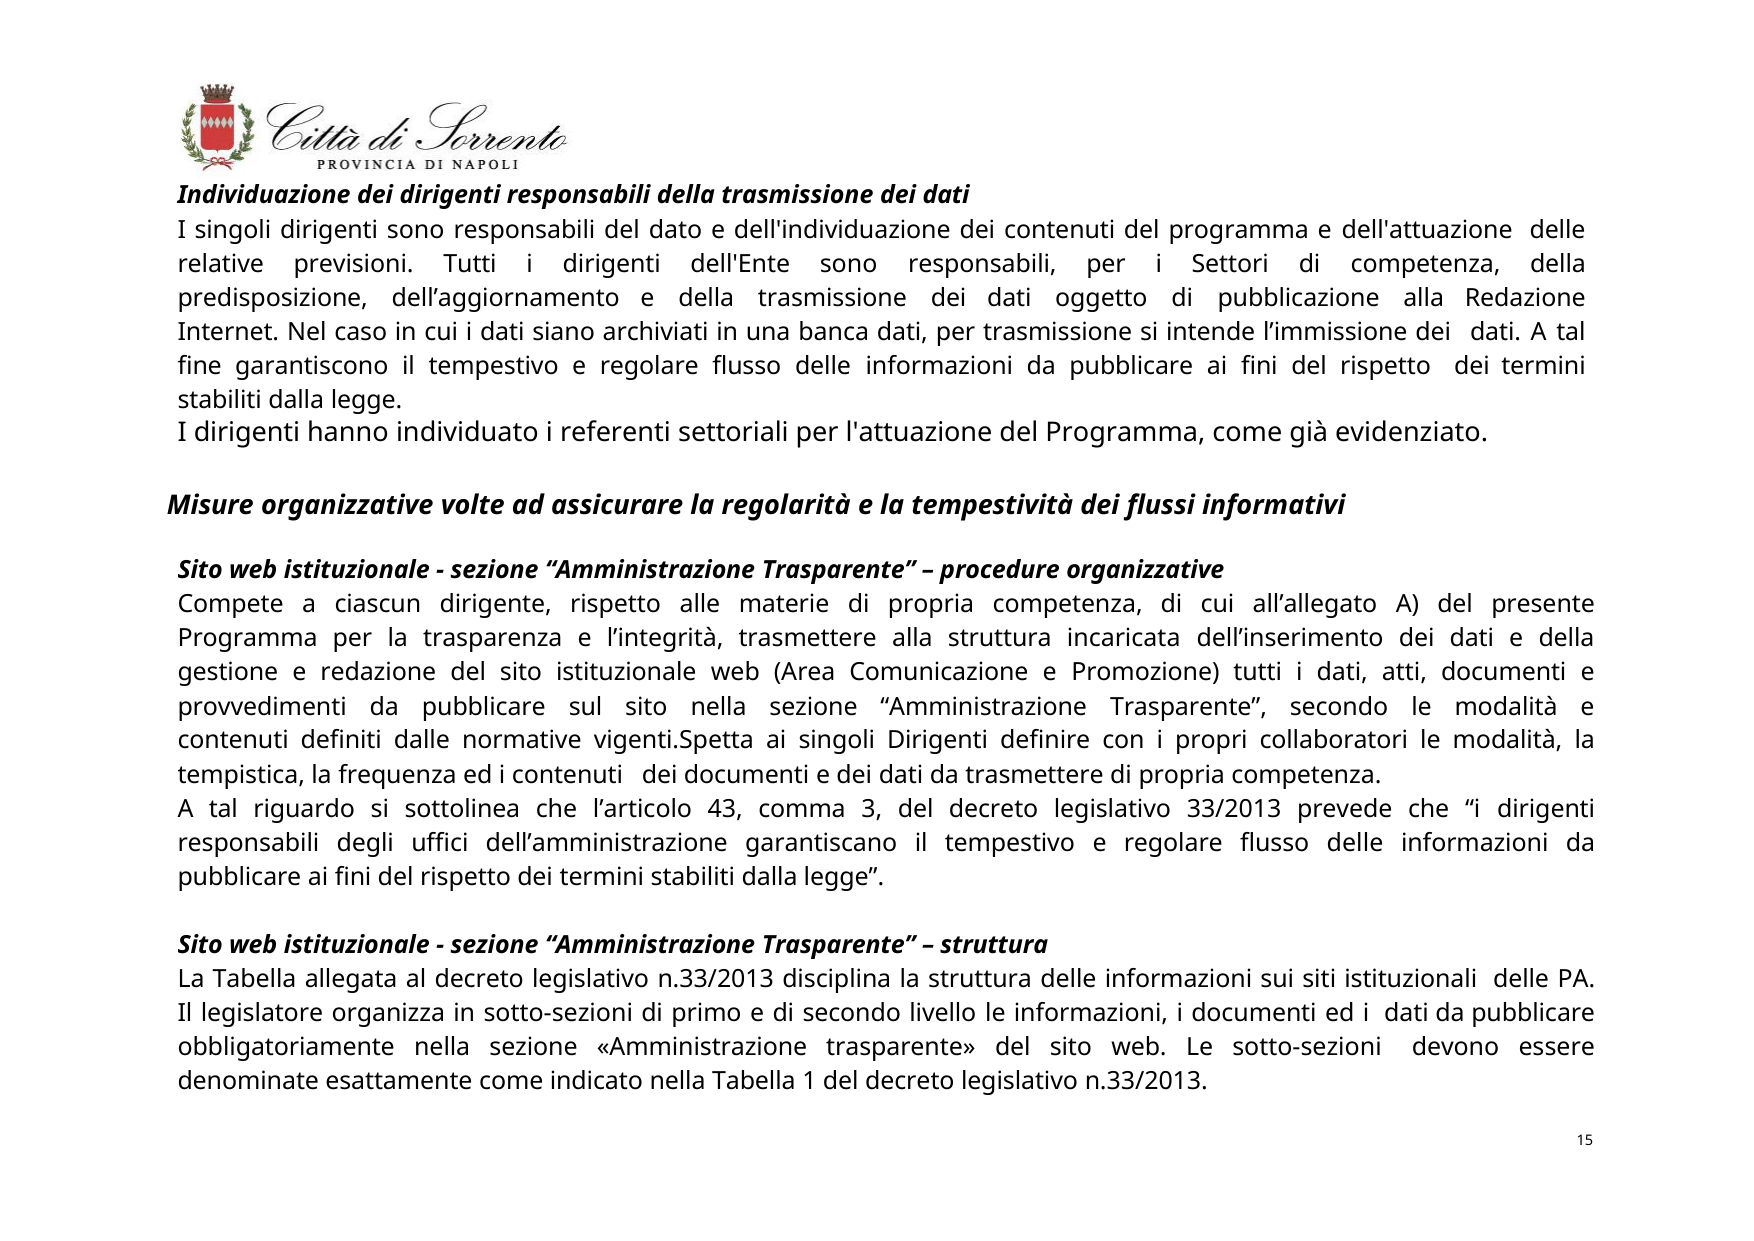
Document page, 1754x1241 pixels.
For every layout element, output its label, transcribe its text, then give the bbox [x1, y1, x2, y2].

subtitle Individuazione dei dirigenti responsabili della trasmissione dei dati [177, 177, 1606, 211]
text Compete a ciascun dirigente, rispetto alle materie di propria competenza, di cui all’allegato A) del presente Programma per la trasparenza e l’integrità, trasmettere alla struttura incaricata dell’inserimento dei dati e della gestione e redazione del sito istituzionale web (Area Comunicazione e Promozione) tutti i dati, atti, documenti e provvedimenti da pubblicare sul sito nella sezione “Amministrazione Trasparente”, secondo le modalità e contenuti definiti dalle normative vigenti.Spetta ai singoli Dirigenti definire con i propri collaboratori le modalità, la tempistica, la frequenza ed i contenuti dei documenti e dei dati da trasmettere di propria competenza. [177, 586, 1595, 790]
picture [180, 83, 572, 177]
text A tal riguardo si sottolinea che l’articolo 43, comma 3, del decreto legislativo 33/2013 prevede che “i dirigenti responsabili degli uffici dell’amministrazione garantiscano il tempestivo e regolare flusso delle informazioni da pubblicare ai fini del rispetto dei termini stabiliti dalla legge”. [177, 790, 1595, 893]
text I dirigenti hanno individuato i referenti settoriali per l'attuazione del Programma, come già evidenziato. [177, 416, 1606, 448]
text Misure organizzative volte ad assicurare la regolarità e la tempestività dei flussi informativi [167, 485, 1606, 522]
text I singoli dirigenti sono responsabili del dato e dell'individuazione dei contenuti del programma e dell'attuazione delle relative previsioni. Tutti i dirigenti dell'Ente sono responsabili, per i Settori di competenza, della predisposizione, dell’aggiornamento e della trasmissione dei dati oggetto di pubblicazione alla Redazione Internet. Nel caso in cui i dati siano archiviati in una banca dati, per trasmissione si intende l’immissione dei dati. A tal fine garantiscono il tempestivo e regolare flusso delle informazioni da pubblicare ai fini del rispetto dei termini stabiliti dalla legge. [177, 211, 1586, 416]
subtitle Sito web istituzionale - sezione “Amministrazione Trasparente” – struttura [177, 926, 1606, 960]
text La Tabella allegata al decreto legislativo n.33/2013 disciplina la struttura delle informazioni sui siti istituzionali delle PA. Il legislatore organizza in sotto-sezioni di primo e di secondo livello le informazioni, i documenti ed i dati da pubblicare obbligatoriamente nella sezione «Amministrazione trasparente» del sito web. Le sotto-sezioni devono essere denominate esattamente come indicato nella Tabella 1 del decreto legislativo n.33/2013. [177, 961, 1595, 1097]
text Sito web istituzionale - sezione “Amministrazione Trasparente” – procedure organizzative [177, 552, 1606, 586]
